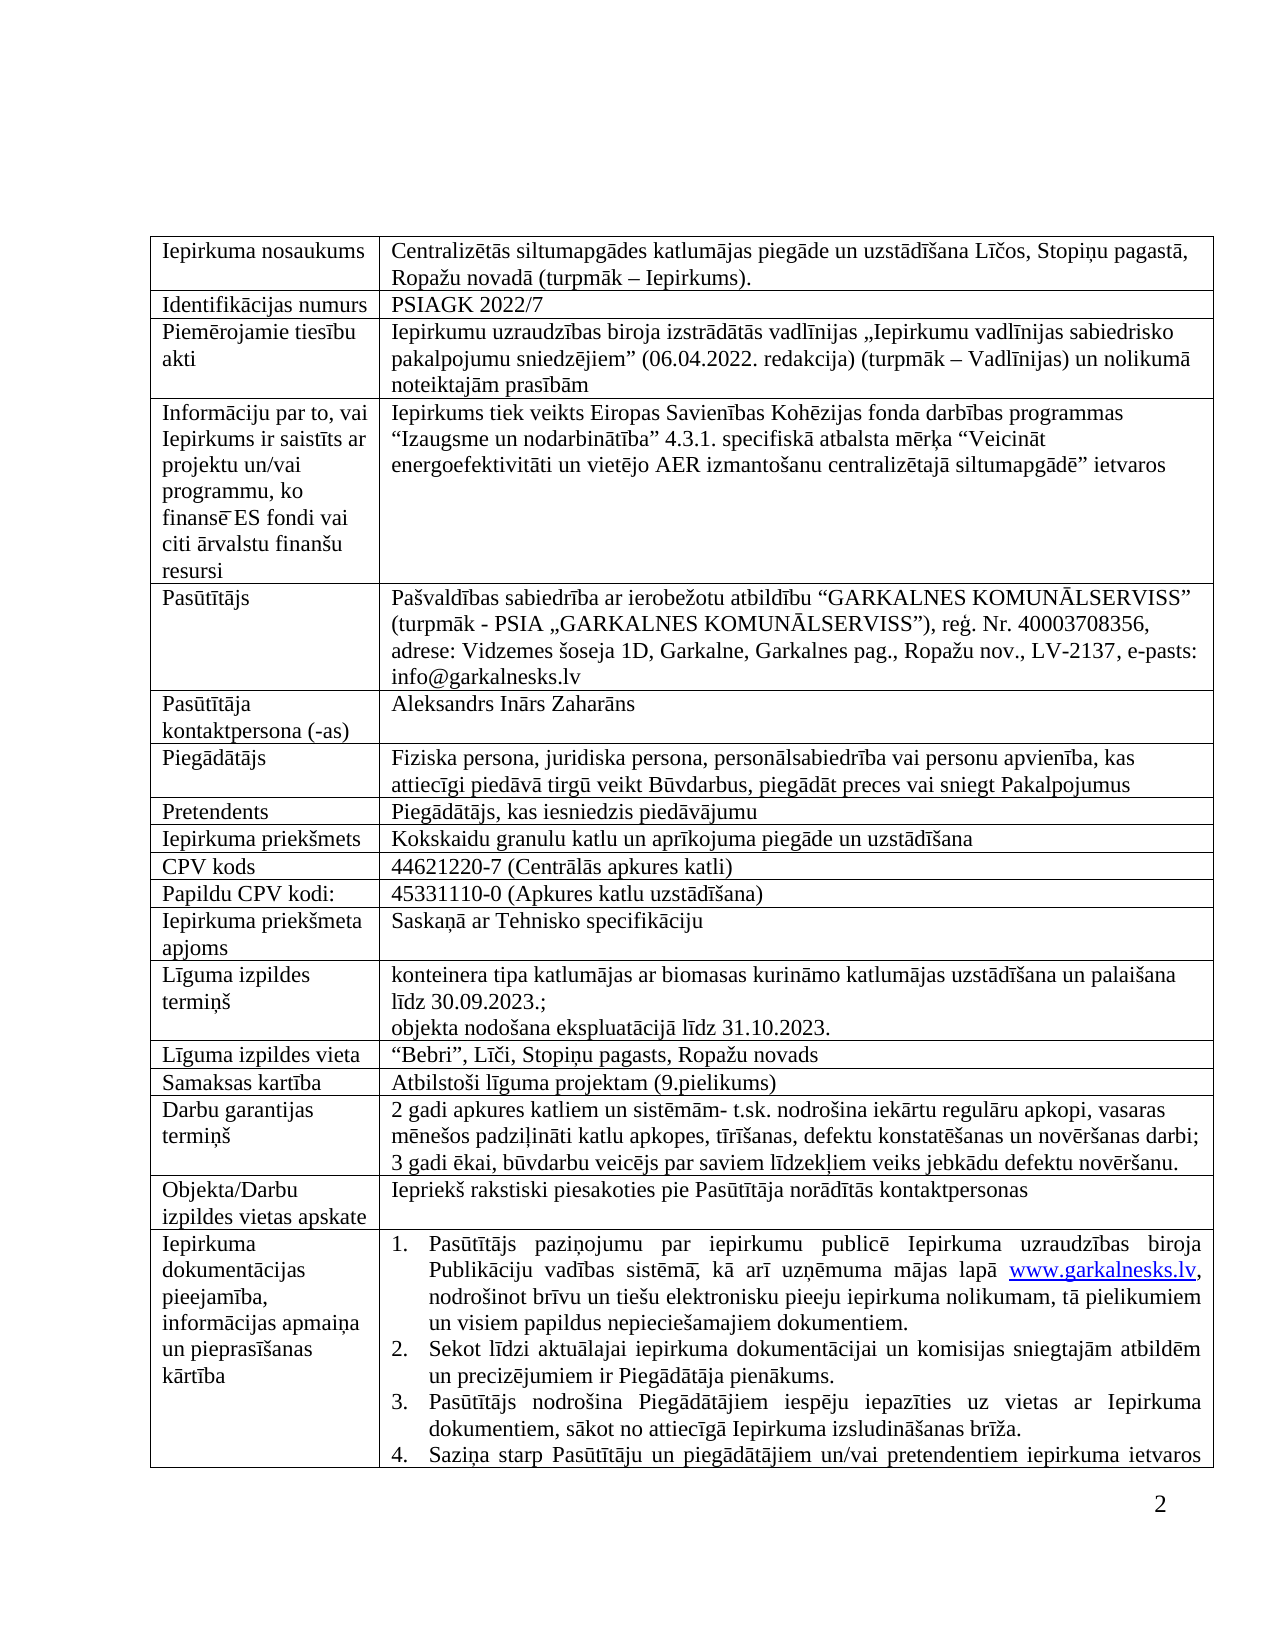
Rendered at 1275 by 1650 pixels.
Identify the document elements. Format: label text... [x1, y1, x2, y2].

table_cell Iepriekš rakstiski piesakoties pie Pasūtītāja norādītās kontaktpersonas [380, 1176, 1213, 1229]
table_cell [380, 1230, 1213, 1467]
table_cell Pašvaldības sabiedrība ar ierobežotu atbildību “GARKALNES KOMUNĀLSERVISS” (turpmāk - PSIA „GARKALNES KOMUNĀLSERVISS”), reģ. Nr. 40003708356, adrese: Vidzemes šoseja 1D, Garkalne, Garkalnes pag., Ropažu nov., LV-2137, e-pasts: info@garkalnesks.lv [380, 584, 1213, 689]
table_cell Darbu garantijas termiņš [151, 1096, 379, 1175]
table_cell “Bebri”, Līči, Stopiņu pagasts, Ropažu novads [380, 1041, 1213, 1068]
table_cell Pretendents [151, 798, 379, 824]
table_header Centralizētās siltumapgādes katlumājas piegāde un uzstādīšana Līčos, Stopiņu pagastā, Ropažu novadā (turpmāk – Iepirkums). [380, 237, 1213, 290]
table_cell Atbilstoši līguma projektam (9.pielikums) [380, 1069, 1213, 1095]
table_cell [151, 1230, 379, 1467]
table_cell 44621220-7 (Centrālās apkures katli) [380, 853, 1213, 879]
table_cell Pasūtītāja kontaktpersona (-as) [151, 691, 379, 743]
table_cell Iepirkuma priekšmeta apjoms [151, 908, 379, 960]
table_cell Identifikācijas numurs [151, 291, 379, 317]
table_cell Piegādātājs [151, 744, 379, 797]
table_cell Piemērojamie tiesību akti [151, 319, 379, 397]
table_cell 45331110-0 (Apkures katlu uzstādīšana) [380, 880, 1213, 907]
table_cell Iepirkuma priekšmets [151, 825, 379, 852]
table_cell PSIAGK 2022/7 [380, 291, 1213, 317]
table_cell 2 gadi apkures katliem un sistēmām- t.sk. nodrošina iekārtu regulāru apkopi, vasaras mēnešos padziļināti katlu apkopes, tīrīšanas, defektu konstatēšanas un novēršanas darbi; 3 gadi ēkai, būvdarbu veicējs par saviem līdzekļiem veiks jebkādu defektu novēršanu. [380, 1096, 1213, 1175]
table_cell Iepirkumu uzraudzības biroja izstrādātās vadlīnijas „Iepirkumu vadlīnijas sabiedrisko pakalpojumu sniedzējiem” (06.04.2022. redakcija) (turpmāk – Vadlīnijas) un nolikumā noteiktajām prasībām [380, 319, 1213, 397]
table_cell Piegādātājs, kas iesniedzis piedāvājumu [380, 798, 1213, 824]
table_cell Samaksas kartība [151, 1069, 379, 1095]
table_cell Aleksandrs Inārs Zaharāns [380, 691, 1213, 743]
table_cell Papildu CPV kodi: [151, 880, 379, 907]
table_cell Saskaņā ar Tehnisko specifikāciju [380, 908, 1213, 960]
table_cell Objekta/Darbu izpildes vietas apskate [151, 1176, 379, 1229]
table_cell Fiziska persona, juridiska persona, personālsabiedrība vai personu apvienība, kas attiecīgi piedāvā tirgū veikt Būvdarbus, piegādāt preces vai sniegt Pakalpojumus [380, 744, 1213, 797]
table_cell Kokskaidu granulu katlu un aprīkojuma piegāde un uzstādīšana [380, 825, 1213, 852]
table_cell Līguma izpildes vieta [151, 1041, 379, 1068]
table_cell Līguma izpildes termiņš [151, 961, 379, 1040]
table_cell konteinera tipa katlumājas ar biomasas kurināmo katlumājas uzstādīšana un palaišana līdz 30.09.2023.; objekta nodošana ekspluatācijā līdz 31.10.2023. [380, 961, 1213, 1040]
table_cell CPV kods [151, 853, 379, 879]
table_cell Iepirkums tiek veikts Eiropas Savienības Kohēzijas fonda darbības programmas “Izaugsme un nodarbinātība” 4.3.1. specifiskā atbalsta mērķa “Veicināt energoefektivitāti un vietējo AER izmantošanu centralizētajā siltumapgādē” ietvaros [380, 399, 1213, 583]
table_header Iepirkuma nosaukums [151, 237, 379, 290]
table_cell Pasūtītājs [151, 584, 379, 689]
table_cell Informāciju par to, vai Iepirkums ir saistīts ar projektu un/vai programmu, ko finansē̄ ES fondi vai citi ārvalstu finanšu resursi [151, 399, 379, 583]
